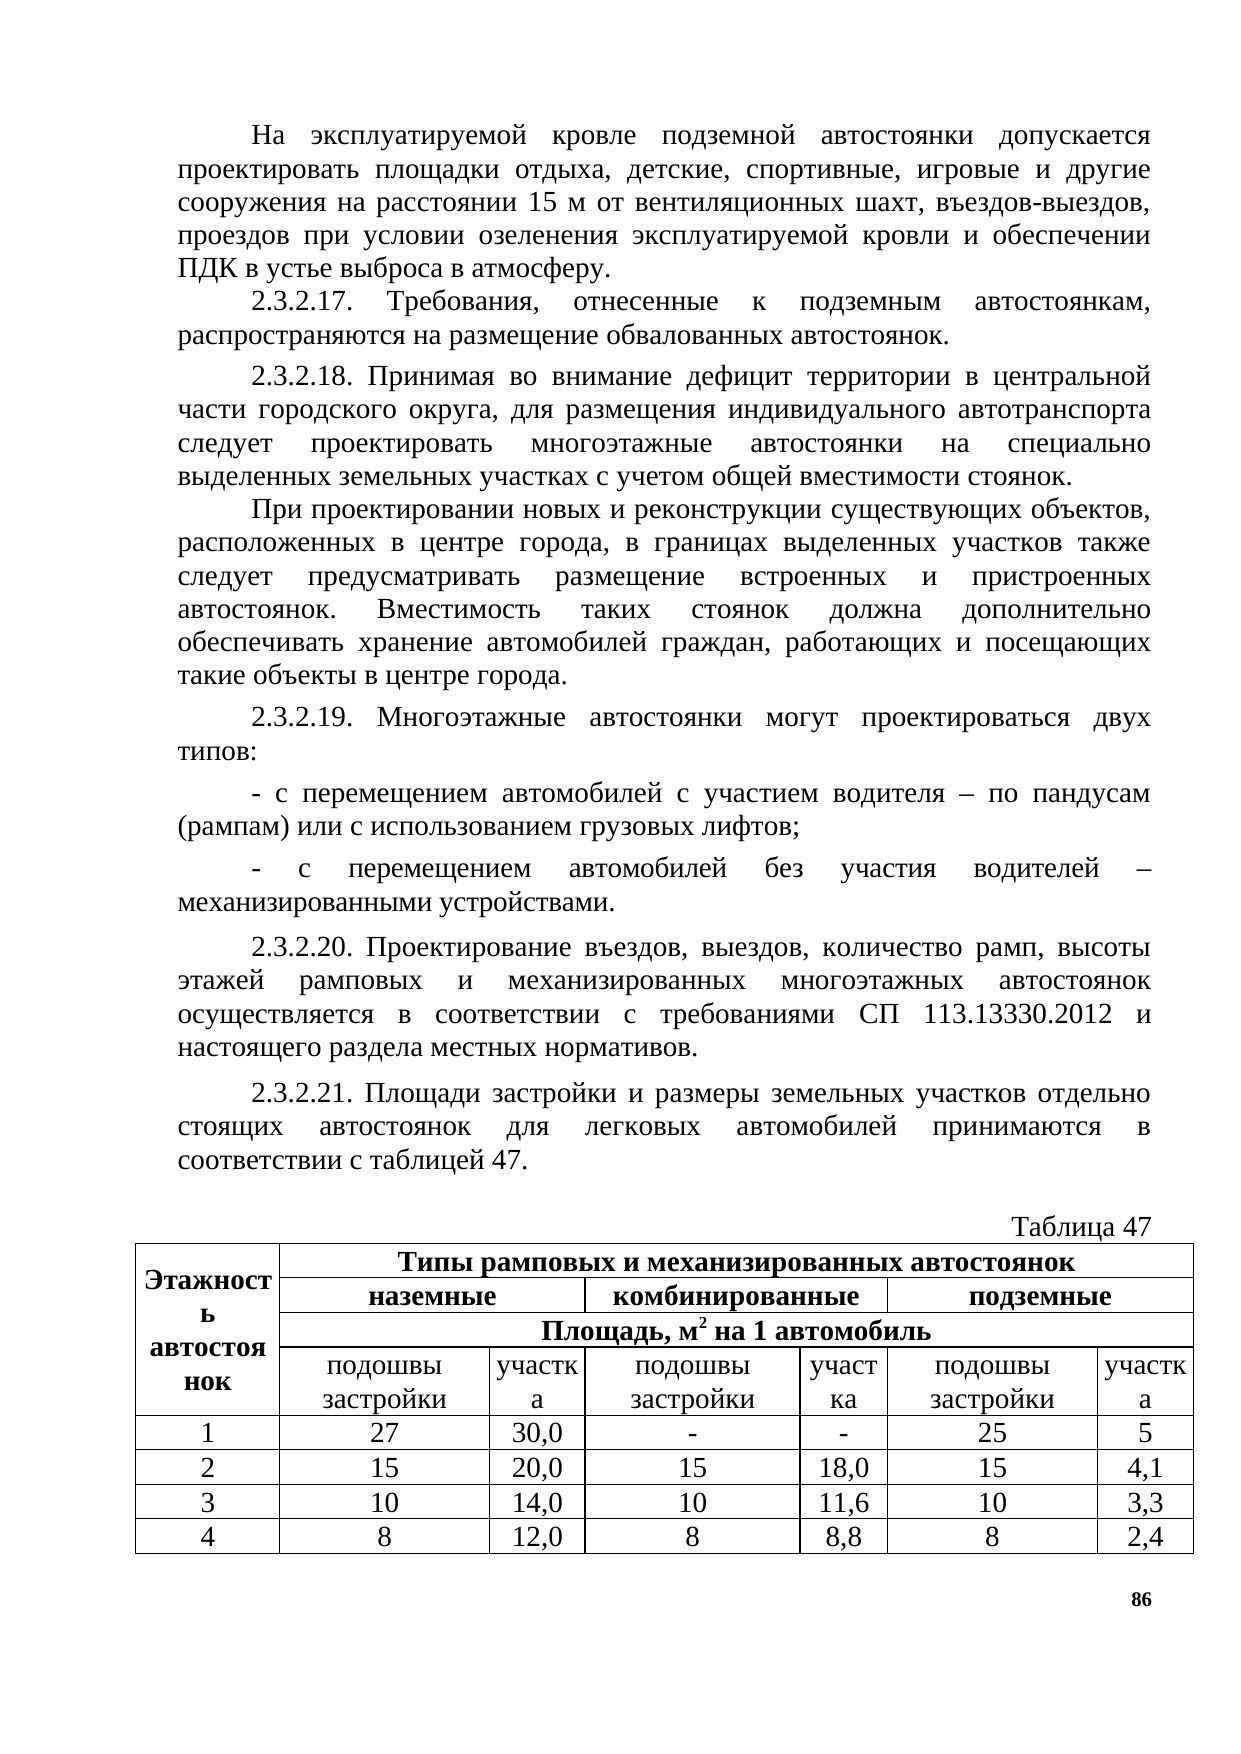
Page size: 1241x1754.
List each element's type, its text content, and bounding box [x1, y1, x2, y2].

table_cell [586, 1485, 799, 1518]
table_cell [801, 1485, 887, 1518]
text Таблица 47 [177, 1209, 1152, 1243]
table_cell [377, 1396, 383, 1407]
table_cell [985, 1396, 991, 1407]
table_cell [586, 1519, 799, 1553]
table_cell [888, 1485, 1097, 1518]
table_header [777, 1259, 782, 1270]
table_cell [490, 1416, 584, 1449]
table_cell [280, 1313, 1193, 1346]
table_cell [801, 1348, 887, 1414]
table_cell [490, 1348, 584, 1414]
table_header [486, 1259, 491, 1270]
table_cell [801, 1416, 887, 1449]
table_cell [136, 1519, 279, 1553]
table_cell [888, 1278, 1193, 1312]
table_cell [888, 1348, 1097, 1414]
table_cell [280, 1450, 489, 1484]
text При проектировании новых и реконструкции существующих объектов, расположенных в центре города, в границах выделенных участков также следует предусматривать размещение встроенных и пристроенных автостоянок. Вместимость таких стоянок должна дополнительно обеспечивать хранение автомобилей граждан, работающих и посещающих такие объекты в центре города. [177, 492, 1152, 691]
text На эксплуатируемой кровле подземной автостоянки допускается проектировать площадки отдыха, детские, спортивные, игровые и другие сооружения на расстоянии 15 м от вентиляционных шахт, въездов-выездов, проездов при условии озеленения эксплуатируемой кровли и обеспечении ПДК в устье выброса в атмосферу. [177, 118, 1152, 284]
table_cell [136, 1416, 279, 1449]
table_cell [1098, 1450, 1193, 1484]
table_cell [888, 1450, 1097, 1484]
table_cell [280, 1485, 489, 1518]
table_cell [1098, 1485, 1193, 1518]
text 2.3.2.20. Проектирование въездов, выездов, количество рамп, высоты этажей рамповых и механизированных многоэтажных автостоянок осуществляется в соответствии с требованиями СП 113.13330.2012 и настоящего раздела местных нормативов. [177, 930, 1152, 1062]
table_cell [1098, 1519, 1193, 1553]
text - с перемещением автомобилей без участия водителей – механизированными устройствами. [177, 850, 1152, 917]
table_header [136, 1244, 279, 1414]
text - с перемещением автомобилей с участием водителя – по пандусам (рампам) или с использованием грузовых лифтов; [177, 775, 1152, 842]
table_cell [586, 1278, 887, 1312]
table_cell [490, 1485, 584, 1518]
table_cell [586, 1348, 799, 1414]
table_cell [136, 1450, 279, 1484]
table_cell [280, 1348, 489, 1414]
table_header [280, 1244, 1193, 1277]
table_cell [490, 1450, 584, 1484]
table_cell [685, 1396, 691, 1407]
text 2.3.2.21. Площади застройки и размеры земельных участков отдельно стоящих автостоянок для легковых автомобилей принимаются в соответствии с таблицей 47. [177, 1075, 1152, 1176]
text 2.3.2.17. Требования, отнесенные к подземным автостоянкам, распространяются на размещение обвалованных автостоянок. [177, 284, 1152, 351]
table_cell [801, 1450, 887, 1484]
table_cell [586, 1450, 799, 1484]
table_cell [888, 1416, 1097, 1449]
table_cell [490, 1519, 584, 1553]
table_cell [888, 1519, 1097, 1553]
text 2.3.2.18. Принимая во внимание дефицит территории в центральной части городского округа, для размещения индивидуального автотранспорта следует проектировать многоэтажные автостоянки на специально выделенных земельных участках с учетом общей вместимости стоянок. [177, 359, 1152, 492]
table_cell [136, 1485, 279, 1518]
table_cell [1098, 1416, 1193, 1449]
text 2.3.2.19. Многоэтажные автостоянки могут проектироваться двух типов: [177, 699, 1152, 766]
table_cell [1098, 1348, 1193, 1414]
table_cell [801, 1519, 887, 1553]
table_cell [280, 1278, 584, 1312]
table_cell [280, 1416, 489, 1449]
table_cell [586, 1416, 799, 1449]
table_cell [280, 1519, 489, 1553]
